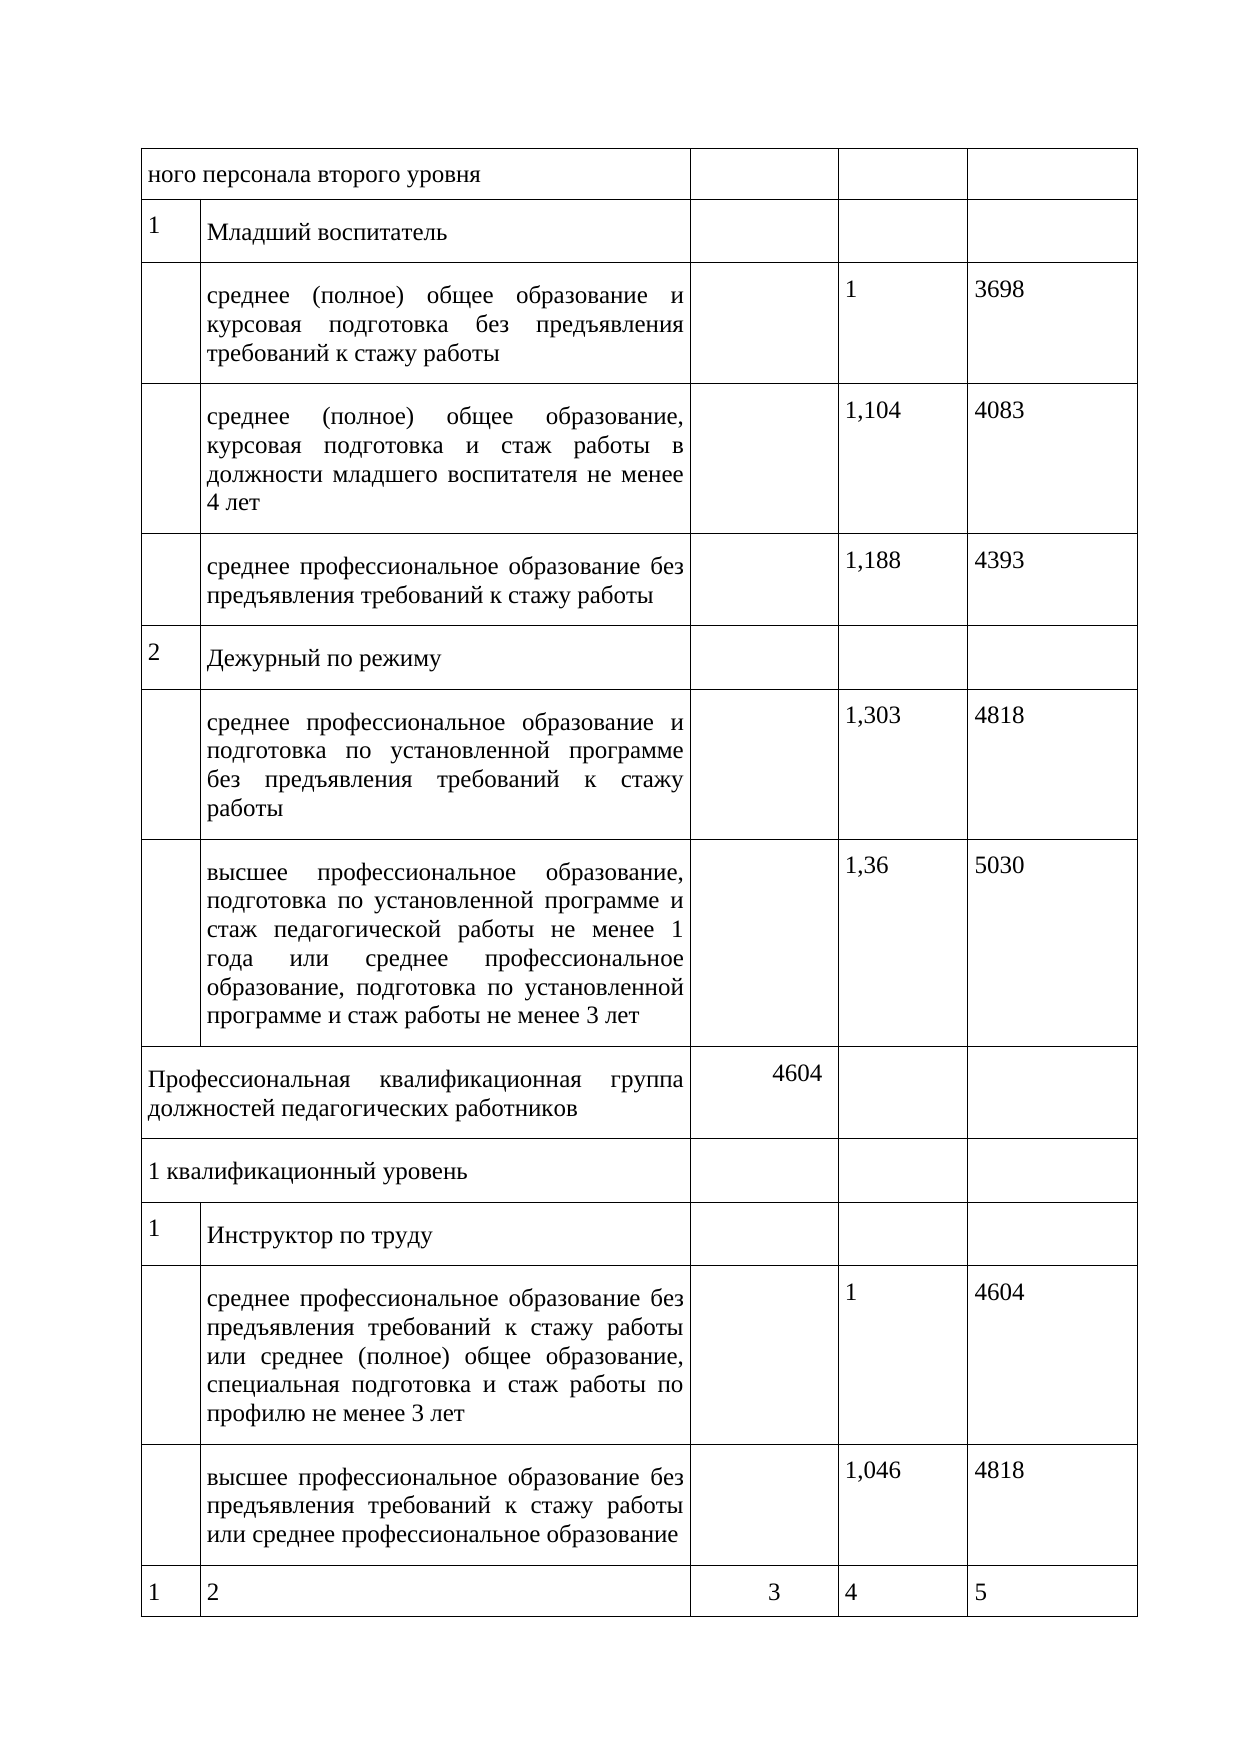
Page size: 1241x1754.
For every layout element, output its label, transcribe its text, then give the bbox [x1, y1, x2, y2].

table_cell [968, 626, 1137, 689]
table_cell [142, 840, 200, 1046]
table_cell [691, 263, 838, 383]
table_cell Профессиональная квалификационная группа должностей педагогических работников [142, 1047, 690, 1138]
table_cell среднее (полное) общее образование и курсовая подготовка без предъявления требований к стажу работы [201, 263, 690, 383]
table_cell [691, 840, 838, 1046]
table_cell [142, 534, 200, 625]
table_cell [839, 1139, 967, 1202]
table_cell [691, 690, 838, 839]
table_cell [142, 1445, 200, 1565]
table_cell среднее профессиональное образование и подготовка по установленной программе без предъявления требований к стажу работы [201, 690, 690, 839]
table_cell [839, 200, 967, 262]
table_cell 4604 [691, 1047, 838, 1138]
table_cell [691, 1266, 838, 1444]
table_cell 1 [839, 1266, 967, 1444]
table_cell [142, 263, 200, 383]
table_cell [691, 1445, 838, 1565]
table_cell высшее профессиональное образование, подготовка по установленной программе и стаж педагогической работы не менее 1 года или среднее профессиональное образование, подготовка по установленной программе и стаж работы не менее 3 лет [201, 840, 690, 1046]
table_cell [968, 1203, 1137, 1265]
table_cell Инструктор по труду [201, 1203, 690, 1265]
table_cell среднее профессиональное образование без предъявления требований к стажу работы или среднее (полное) общее образование, специальная подготовка и стаж работы по профилю не менее 3 лет [201, 1266, 690, 1444]
table_cell 2 [142, 626, 200, 689]
table_cell высшее профессиональное образование без предъявления требований к стажу работы или среднее профессиональное образование [201, 1445, 690, 1565]
table_cell 4083 [968, 384, 1137, 533]
table_cell 1 квалификационный уровень [142, 1139, 690, 1202]
table_cell [691, 149, 838, 199]
table_cell Младший воспитатель [201, 200, 690, 262]
table_cell [691, 1139, 838, 1202]
table_cell [839, 1203, 967, 1265]
table_cell [968, 1139, 1137, 1202]
table_cell [691, 534, 838, 625]
table_cell [968, 149, 1137, 199]
table_cell 2 [201, 1566, 690, 1616]
table_cell [691, 200, 838, 262]
table_cell [839, 149, 967, 199]
table_cell 4818 [968, 690, 1137, 839]
table_cell 1 [839, 263, 967, 383]
table_cell 1,36 [839, 840, 967, 1046]
table_cell 5030 [968, 840, 1137, 1046]
table_cell [142, 384, 200, 533]
table_cell 3698 [968, 263, 1137, 383]
table_cell 1,303 [839, 690, 967, 839]
table_cell 3 [691, 1566, 838, 1616]
table_cell 1 [142, 200, 200, 262]
table_cell ного персонала второго уровня [142, 149, 690, 199]
table_cell [691, 626, 838, 689]
table_cell 1 [142, 1566, 200, 1616]
table_cell [968, 1047, 1137, 1138]
table_cell 1,104 [839, 384, 967, 533]
table_cell 4393 [968, 534, 1137, 625]
table_cell [691, 1203, 838, 1265]
table_cell среднее профессиональное образование без предъявления требований к стажу работы [201, 534, 690, 625]
table_cell [968, 200, 1137, 262]
table_cell 4604 [968, 1266, 1137, 1444]
table_cell [839, 626, 967, 689]
table_cell [142, 690, 200, 839]
table_cell среднее (полное) общее образование, курсовая подготовка и стаж работы в должности младшего воспитателя не менее 4 лет [201, 384, 690, 533]
table_cell 1,188 [839, 534, 967, 625]
table_cell 5 [968, 1566, 1137, 1616]
table_cell Дежурный по режиму [201, 626, 690, 689]
table_cell [691, 384, 838, 533]
table_cell [142, 1266, 200, 1444]
table_cell 1,046 [839, 1445, 967, 1565]
table_cell 4 [839, 1566, 967, 1616]
table_cell [839, 1047, 967, 1138]
table_cell 4818 [968, 1445, 1137, 1565]
table_cell 1 [142, 1203, 200, 1265]
